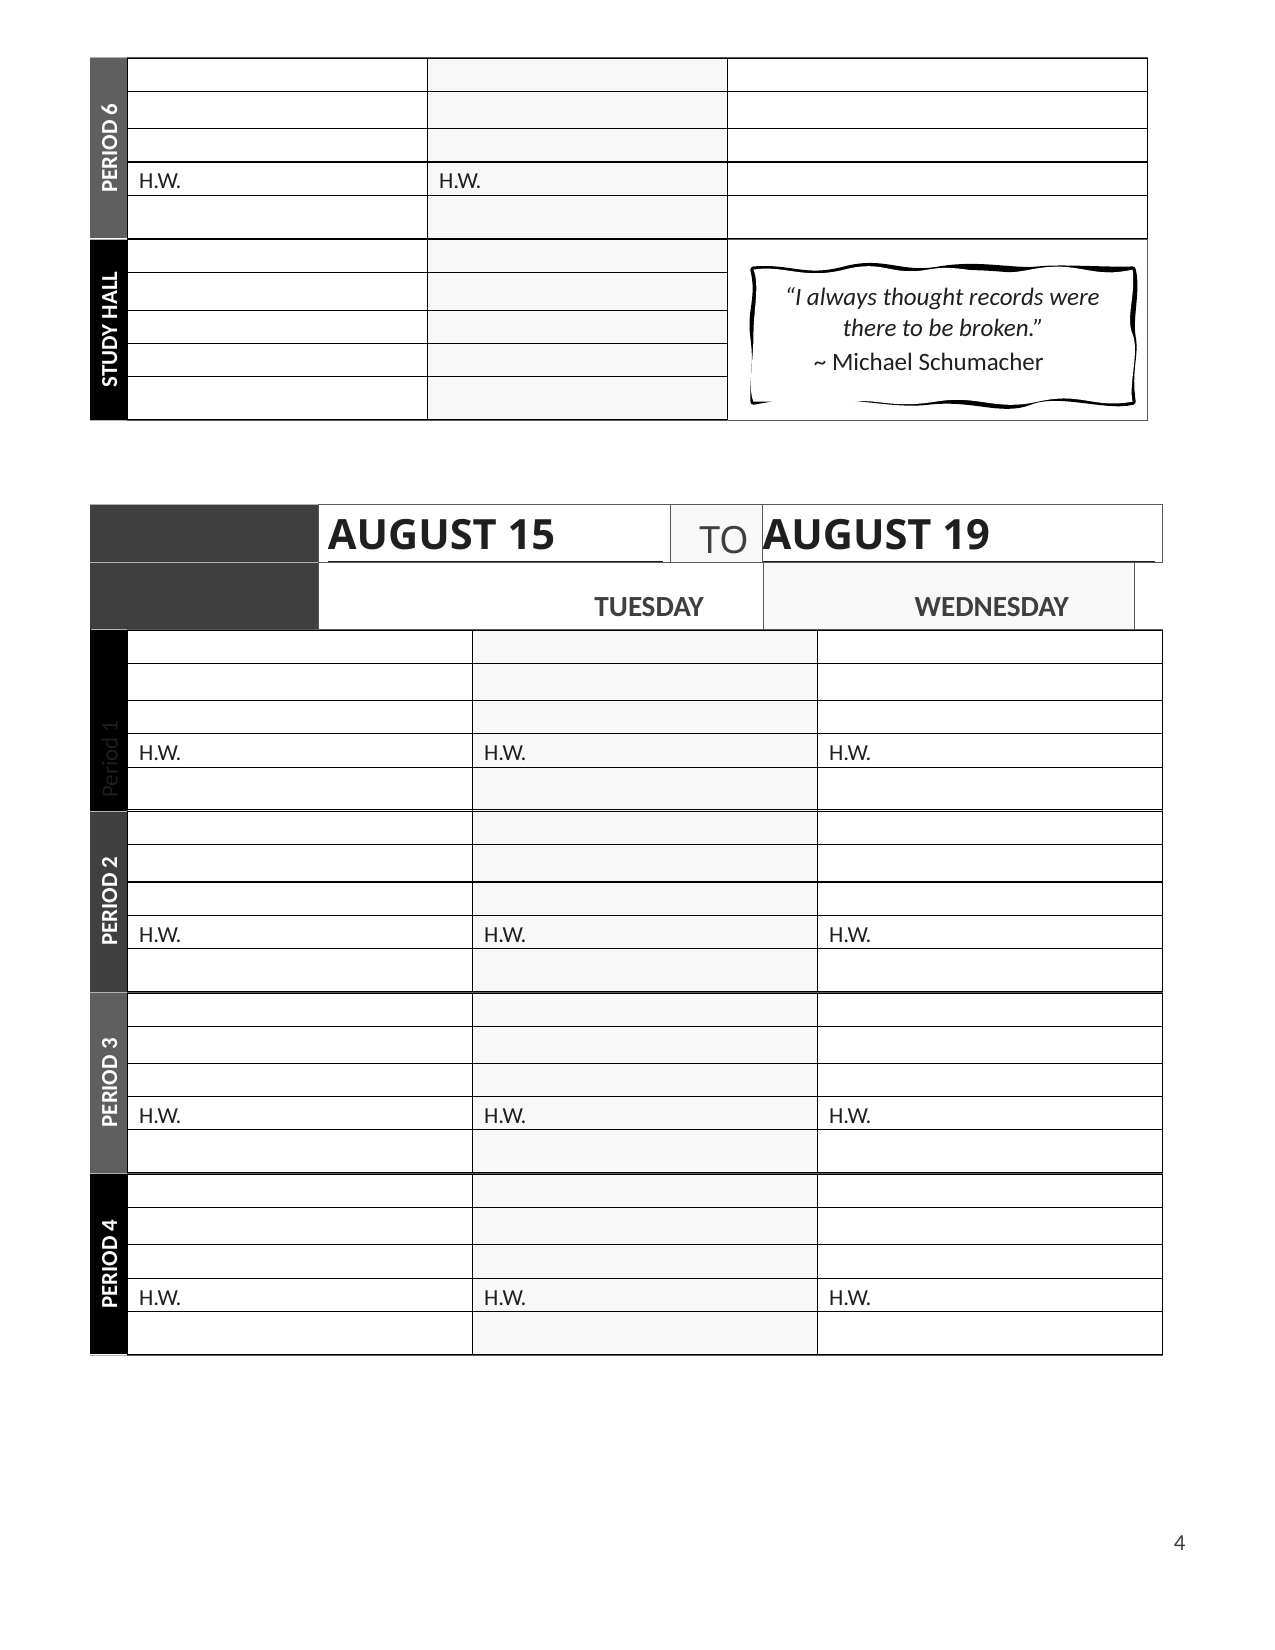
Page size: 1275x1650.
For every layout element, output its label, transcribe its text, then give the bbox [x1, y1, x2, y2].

table_cell [128, 845, 472, 881]
table_cell [128, 1245, 472, 1278]
table_cell [473, 1175, 817, 1207]
table_cell [128, 311, 427, 343]
table_cell [818, 883, 1162, 915]
table_cell [128, 129, 427, 161]
table_header Period 1 [91, 630, 127, 811]
table_cell [128, 994, 472, 1026]
table_cell study hall [90, 240, 127, 420]
table_cell [128, 1064, 472, 1096]
table_cell [128, 883, 472, 915]
table_cell [128, 344, 427, 376]
table_cell [473, 1130, 817, 1172]
table_cell [428, 163, 727, 195]
table_cell period 3 [90, 993, 127, 1173]
table_cell [128, 92, 427, 128]
table_cell [473, 883, 817, 915]
table_cell [818, 1279, 1162, 1311]
table_cell [818, 812, 1162, 844]
table_cell [128, 240, 427, 272]
table_header [473, 734, 817, 767]
table_header [128, 701, 472, 733]
table_cell [818, 1097, 1162, 1129]
table_cell wednesday [764, 563, 1134, 629]
table_cell [818, 1175, 1162, 1207]
table_cell [818, 916, 1162, 948]
table_header [128, 768, 472, 809]
table_cell [473, 1064, 817, 1096]
table_cell [818, 845, 1162, 881]
table_cell [128, 1027, 472, 1063]
table_cell [728, 240, 1147, 420]
table_cell [728, 196, 1147, 238]
table_header [818, 734, 1162, 767]
table_cell [473, 949, 817, 991]
table_cell [128, 163, 427, 195]
table_cell [128, 812, 472, 844]
table_header [473, 768, 817, 809]
table_header [818, 701, 1162, 733]
table_cell [728, 163, 1147, 195]
table_cell [473, 1245, 817, 1278]
table_cell Monday [90, 563, 318, 629]
table_cell [818, 949, 1162, 991]
table_cell [818, 1312, 1162, 1354]
table_cell [428, 196, 727, 238]
table_cell [428, 344, 727, 376]
table_cell [473, 1027, 817, 1063]
table_cell [818, 1130, 1162, 1172]
table_cell [818, 994, 1162, 1026]
table_cell period 6 [90, 58, 127, 238]
table_cell [128, 273, 427, 310]
table_header For Week [90, 505, 318, 562]
table_header [128, 631, 472, 663]
table_cell [128, 1312, 472, 1354]
table_cell [428, 59, 727, 91]
table_header [818, 664, 1162, 700]
table_cell [128, 916, 472, 948]
table_cell [428, 240, 727, 272]
table_cell [728, 92, 1147, 128]
table_header [128, 734, 472, 767]
table_cell [128, 1175, 472, 1207]
table_cell [128, 1097, 472, 1129]
table_header [818, 631, 1162, 663]
table_cell [818, 1208, 1162, 1244]
table_cell tuesday [319, 563, 763, 629]
table_cell [428, 92, 727, 128]
table_cell [428, 273, 727, 310]
table_header AUGUST 15 [319, 505, 670, 562]
table_cell [473, 1279, 817, 1311]
table_cell [128, 377, 427, 419]
table_header to [671, 505, 762, 562]
table_cell [473, 1097, 817, 1129]
table_header [818, 768, 1162, 809]
table_cell [473, 1312, 817, 1354]
table_header [473, 631, 817, 663]
table_header [473, 664, 817, 700]
table_cell [128, 59, 427, 91]
table_cell [128, 949, 472, 991]
table_cell [818, 1027, 1162, 1063]
table_cell [428, 311, 727, 343]
table_header [473, 701, 817, 733]
table_cell [428, 377, 727, 419]
table_header AUGUST 19 [763, 505, 1162, 562]
table_cell [428, 129, 727, 161]
table_cell period 2 [90, 812, 127, 992]
table_cell [818, 1245, 1162, 1278]
table_cell [128, 1279, 472, 1311]
table_cell [473, 994, 817, 1026]
table_cell [728, 59, 1147, 91]
table_cell [473, 1208, 817, 1244]
table_cell [818, 1064, 1162, 1096]
table_cell period 4 [90, 1174, 127, 1354]
table_header [128, 664, 472, 700]
table_cell [728, 129, 1147, 161]
table_cell [473, 916, 817, 948]
table_cell [473, 812, 817, 844]
table_cell [473, 845, 817, 881]
table_cell [128, 196, 427, 238]
table_cell [128, 1208, 472, 1244]
table_cell [128, 1130, 472, 1172]
